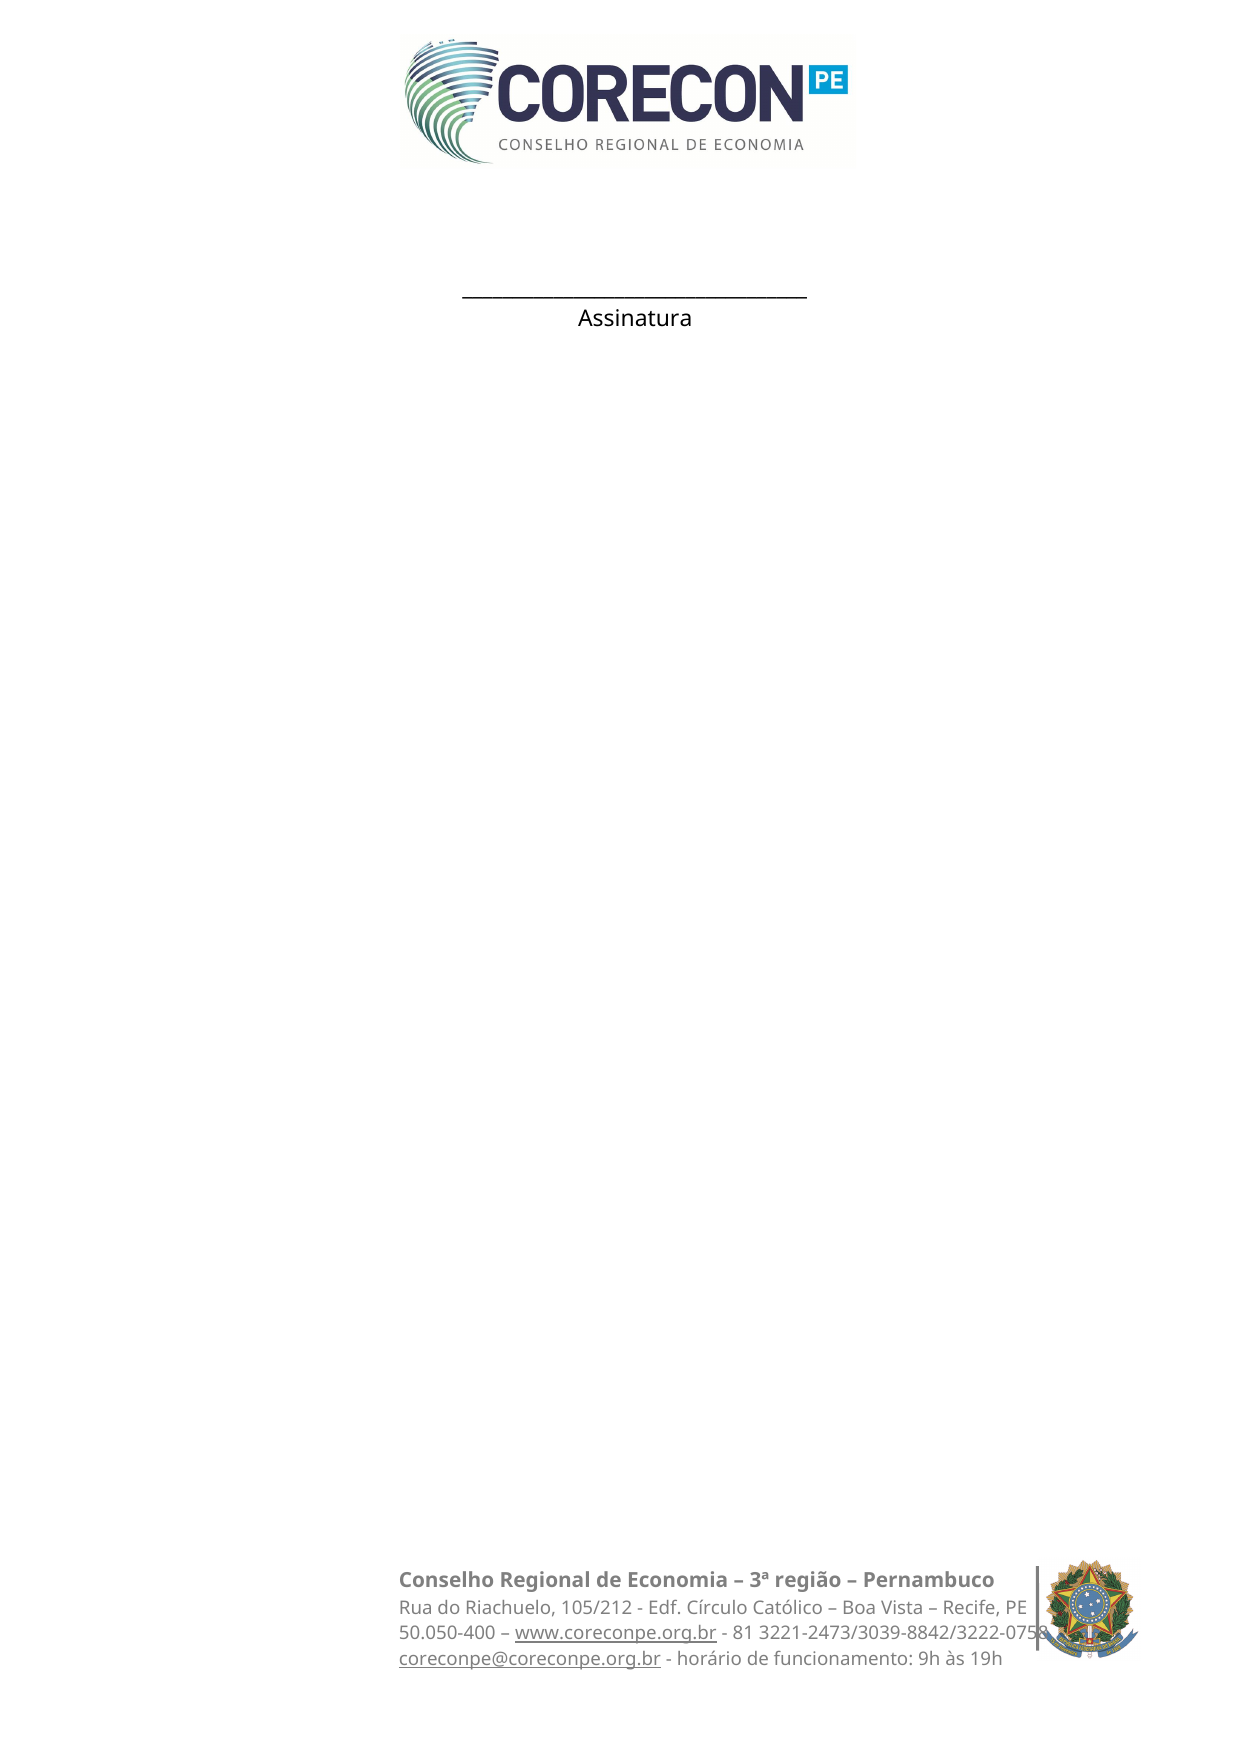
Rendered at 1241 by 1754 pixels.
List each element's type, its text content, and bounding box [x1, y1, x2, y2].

text __________________________________ [148, 271, 1122, 302]
picture [400, 34, 857, 169]
picture [1037, 1557, 1142, 1661]
text Assinatura [148, 302, 1122, 333]
